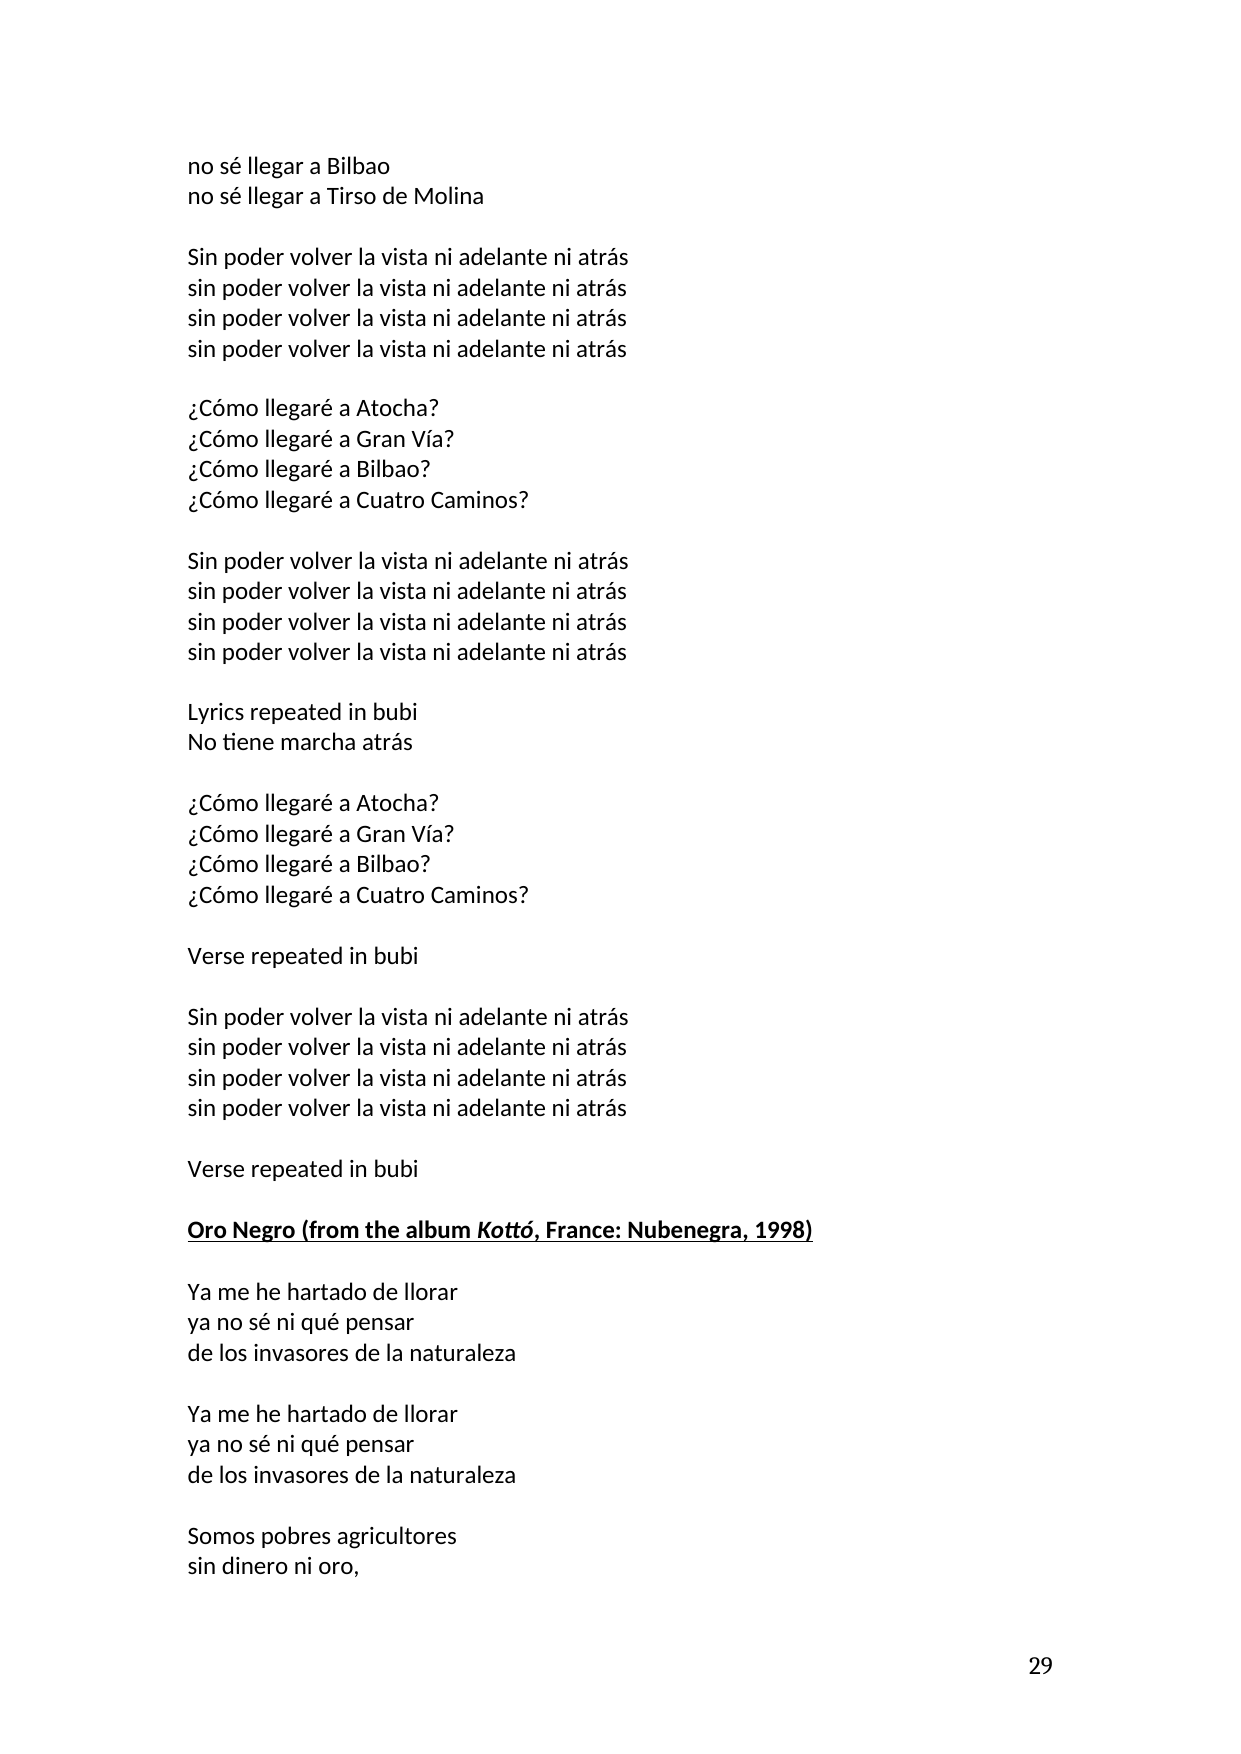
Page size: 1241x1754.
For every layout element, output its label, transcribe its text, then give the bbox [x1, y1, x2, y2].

text sin poder volver la vista ni adelante ni atrás [187, 637, 1053, 667]
text Sin poder volver la vista ni adelante ni atrás [187, 545, 1053, 576]
text sin poder volver la vista ni adelante ni atrás [187, 1093, 1053, 1123]
text de los invasores de la naturaleza [187, 1337, 1053, 1367]
text de los invasores de la naturaleza [187, 1459, 1053, 1489]
text no sé llegar a Bilbao [187, 150, 1053, 181]
text sin dinero ni oro, [187, 1550, 1053, 1581]
text ¿Cómo llegaré a Atocha? [187, 787, 1053, 818]
text ¿Cómo llegaré a Bilbao? [187, 453, 1053, 484]
text sin poder volver la vista ni adelante ni atrás [187, 333, 1053, 364]
text ¿Cómo llegaré a Atocha? [187, 392, 1053, 423]
text ¿Cómo llegaré a Gran Vía? [187, 423, 1053, 453]
text ya no sé ni qué pensar [187, 1428, 1053, 1459]
text ¿Cómo llegaré a Gran Vía? [187, 818, 1053, 848]
text sin poder volver la vista ni adelante ni atrás [187, 1062, 1053, 1093]
text Sin poder volver la vista ni adelante ni atrás [187, 242, 1053, 272]
text Sin poder volver la vista ni adelante ni atrás [187, 1001, 1053, 1032]
text ya no sé ni qué pensar [187, 1306, 1053, 1337]
text No tiene marcha atrás [187, 726, 1053, 757]
text Ya me he hartado de llorar [187, 1398, 1053, 1428]
text ¿Cómo llegaré a Bilbao? [187, 848, 1053, 879]
text sin poder volver la vista ni adelante ni atrás [187, 303, 1053, 333]
text Verse repeated in bubi [187, 940, 1053, 971]
text ¿Cómo llegaré a Cuatro Caminos? [187, 484, 1053, 514]
text sin poder volver la vista ni adelante ni atrás [187, 576, 1053, 606]
text Ya me he hartado de llorar [187, 1276, 1053, 1306]
text sin poder volver la vista ni adelante ni atrás [187, 272, 1053, 303]
text sin poder volver la vista ni adelante ni atrás [187, 606, 1053, 637]
text Lyrics repeated in bubi [187, 696, 1053, 726]
text Verse repeated in bubi [187, 1154, 1053, 1184]
text sin poder volver la vista ni adelante ni atrás [187, 1032, 1053, 1062]
text no sé llegar a Tirso de Molina [187, 181, 1053, 211]
text Oro Negro (from the album Kottó, France: Nubenegra, 1998) [187, 1215, 1053, 1245]
text ¿Cómo llegaré a Cuatro Caminos? [187, 879, 1053, 909]
text Somos pobres agricultores [187, 1520, 1053, 1550]
